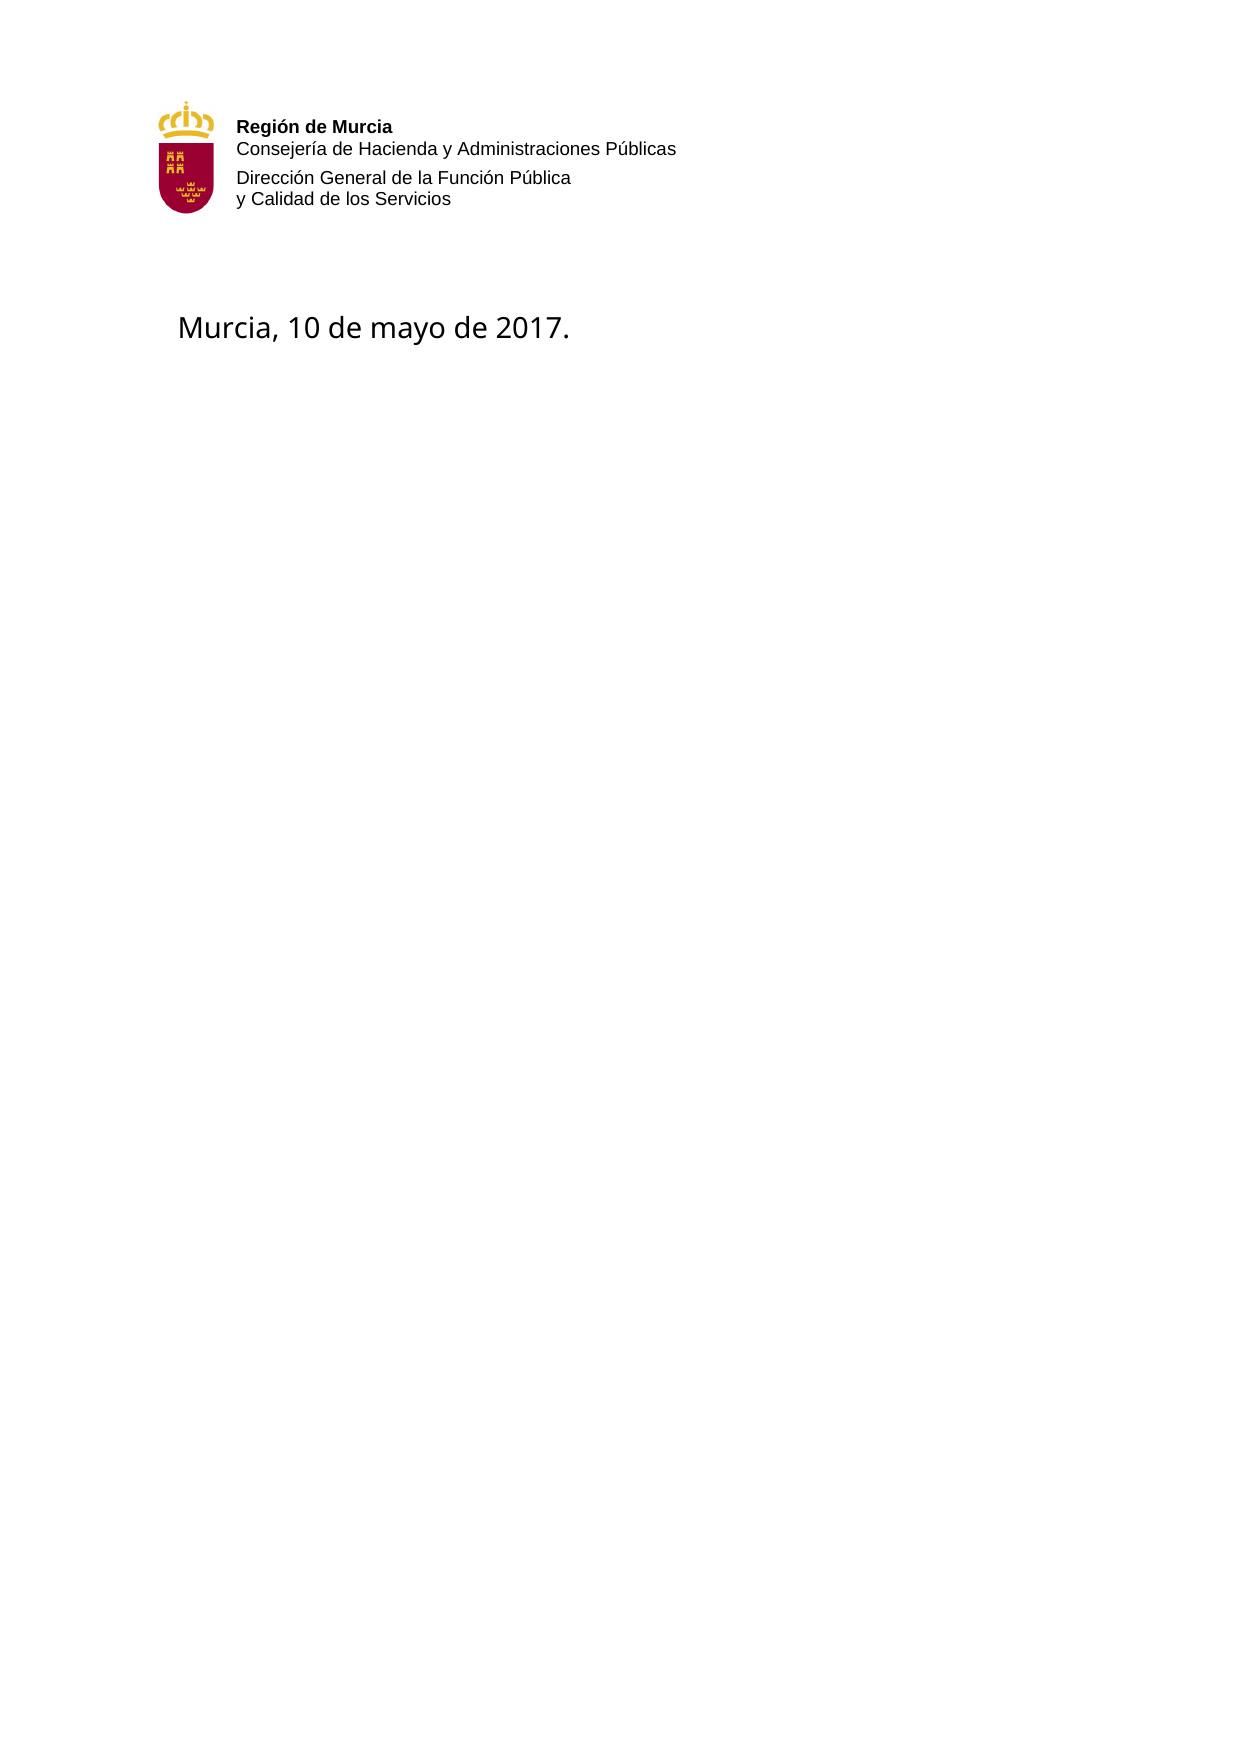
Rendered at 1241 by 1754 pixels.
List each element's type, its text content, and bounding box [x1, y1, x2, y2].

picture [150, 101, 219, 215]
text Murcia, 10 de mayo de 2017. [177, 308, 1063, 347]
